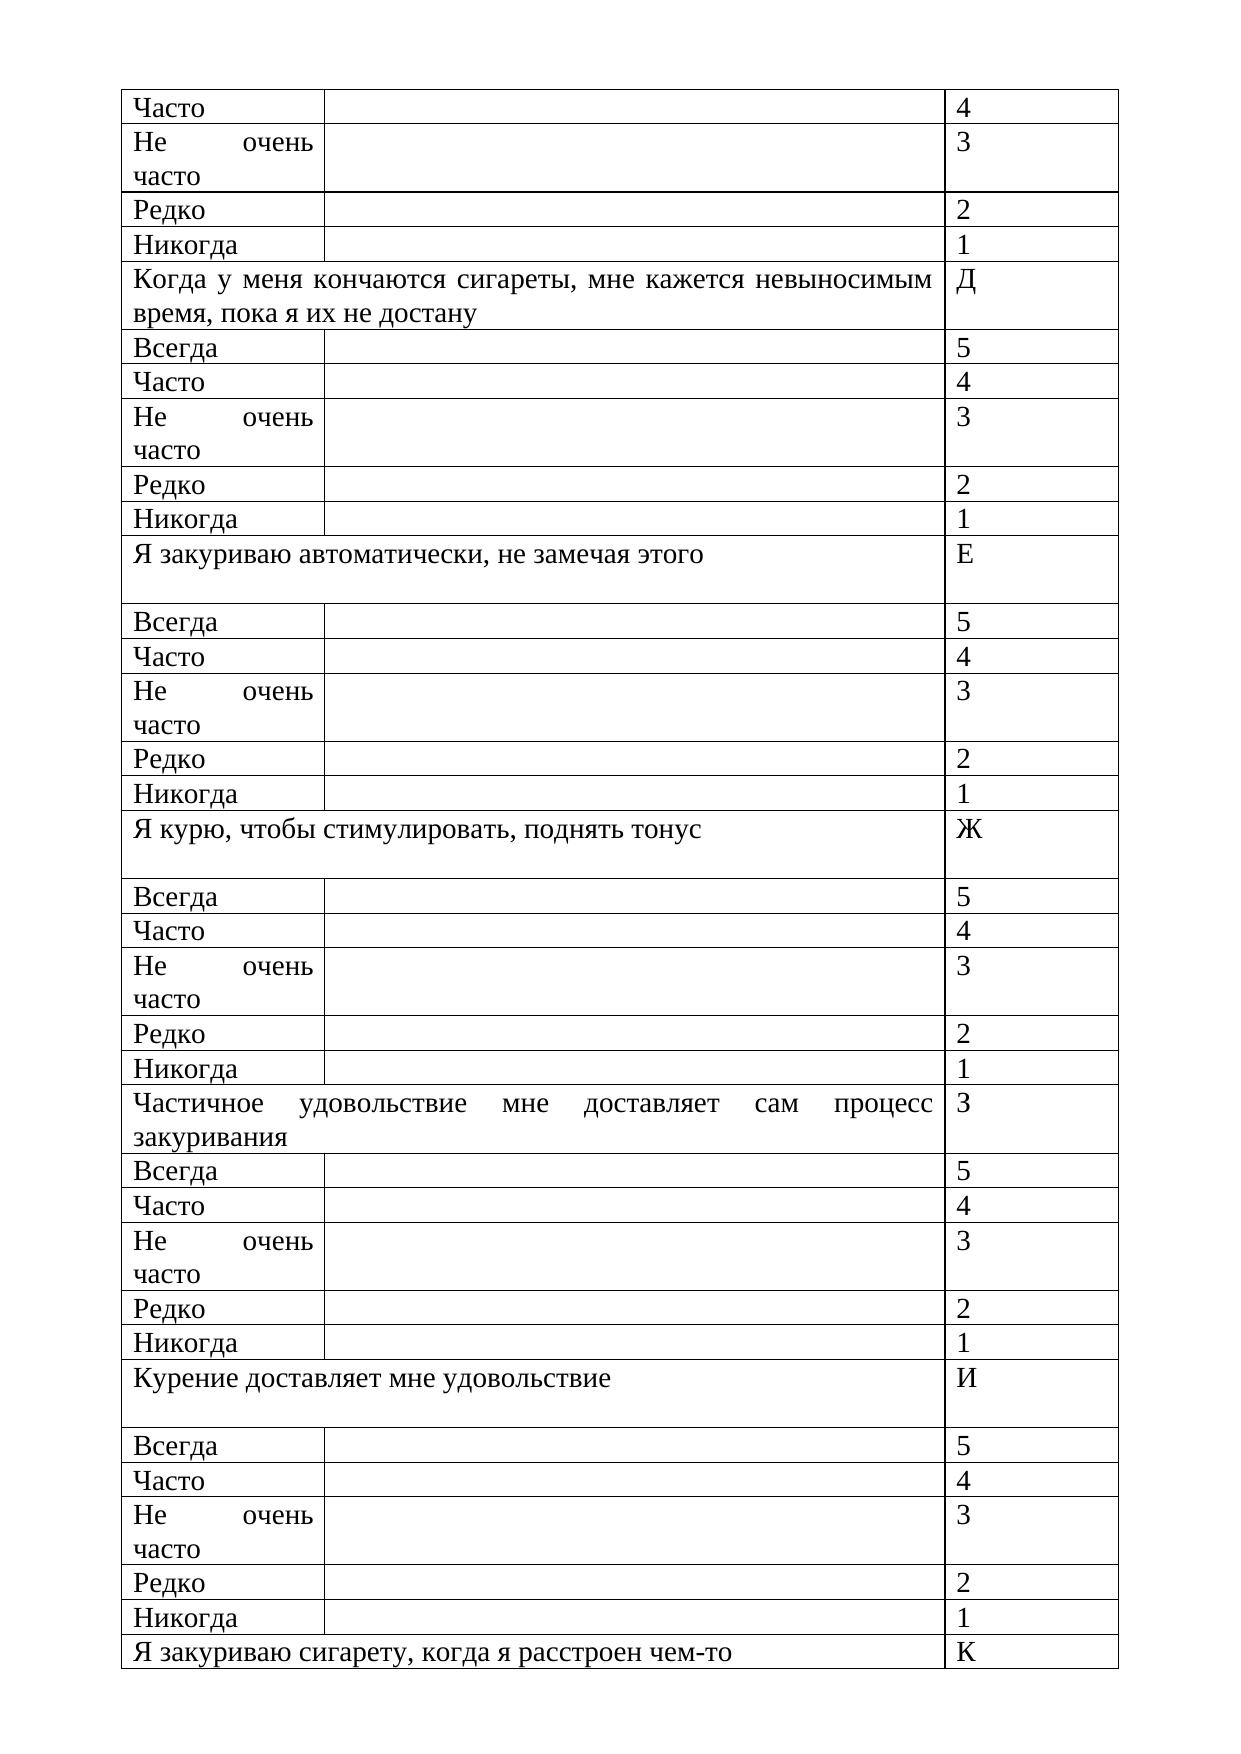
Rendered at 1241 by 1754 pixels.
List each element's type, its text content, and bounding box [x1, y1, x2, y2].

table_cell 5 [946, 330, 1118, 363]
table_cell Ж [946, 811, 1118, 878]
table_cell [325, 674, 944, 741]
table_cell [325, 914, 944, 947]
table_cell 1 [946, 502, 1118, 535]
table_cell 4 [946, 914, 1118, 947]
table_cell Не очень часто [122, 1223, 324, 1290]
table_cell Никогда [122, 1325, 324, 1359]
table_cell [325, 639, 944, 672]
table_cell [325, 399, 944, 466]
table_cell Курение доставляет мне удовольствие [122, 1360, 944, 1427]
table_cell Частичное удовольствие мне доставляет сам процесс закуривания [122, 1085, 944, 1152]
table_cell 4 [946, 364, 1118, 398]
table_cell Часто [122, 914, 324, 947]
table_cell [325, 502, 944, 535]
table_cell 1 [946, 776, 1118, 810]
table_cell 2 [946, 467, 1118, 501]
table_cell 1 [946, 1600, 1118, 1633]
table_cell 2 [946, 1565, 1118, 1599]
table_cell 1 [946, 1325, 1118, 1359]
table_cell И [946, 1360, 1118, 1427]
table_cell Всегда [122, 879, 324, 912]
table_cell [325, 1463, 944, 1496]
table_cell Никогда [122, 1600, 324, 1633]
table_cell Часто [122, 1463, 324, 1496]
table_cell Редко [122, 467, 324, 501]
table_cell Редко [122, 193, 324, 226]
table_cell 4 [946, 90, 1118, 123]
table_cell 1 [946, 227, 1118, 261]
table_cell Не очень часто [122, 948, 324, 1015]
table_cell Не очень часто [122, 674, 324, 741]
table_cell 2 [946, 193, 1118, 226]
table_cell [122, 1635, 944, 1668]
table_cell Я закуриваю автоматически, не замечая этого [122, 536, 944, 603]
table_cell 4 [946, 639, 1118, 672]
table_cell 5 [946, 879, 1118, 912]
table_cell Редко [122, 742, 324, 775]
table_cell Не очень часто [122, 399, 324, 466]
table_cell [325, 1051, 944, 1084]
table_cell Никогда [122, 776, 324, 810]
table_cell [325, 948, 944, 1015]
table_cell [325, 1154, 944, 1187]
table_cell Часто [122, 639, 324, 672]
table_cell Часто [122, 1188, 324, 1222]
table_cell 5 [946, 604, 1118, 638]
table_cell 4 [946, 1188, 1118, 1222]
table_cell Редко [122, 1016, 324, 1050]
table_cell Всегда [122, 604, 324, 638]
table_cell Когда у меня кончаются сигареты, мне кажется невыносимым время, пока я их не достану [122, 262, 944, 329]
table_cell Всегда [122, 1154, 324, 1187]
table_cell 2 [946, 1291, 1118, 1324]
table_cell Е [946, 536, 1118, 603]
table_cell [325, 1325, 944, 1359]
table_cell Д [946, 262, 1118, 329]
table_cell К [946, 1635, 1118, 1668]
table_cell 3 [946, 948, 1118, 1015]
table_cell Никогда [122, 502, 324, 535]
table_cell 3 [946, 399, 1118, 466]
table_cell З [946, 1085, 1118, 1152]
table_cell Часто [122, 90, 324, 123]
table_cell [325, 1016, 944, 1050]
table_cell Никогда [122, 227, 324, 261]
table_cell 2 [946, 1016, 1118, 1050]
table_cell Не очень часто [122, 124, 324, 191]
table_cell [325, 467, 944, 501]
table_cell Редко [122, 1565, 324, 1599]
table_cell [325, 1188, 944, 1222]
table_cell [325, 330, 944, 363]
table_cell [325, 227, 944, 261]
table_cell [325, 604, 944, 638]
table_cell Никогда [122, 1051, 324, 1084]
table_cell [325, 90, 944, 123]
table_cell [325, 124, 944, 191]
table_cell [325, 1223, 944, 1290]
table_cell [325, 879, 944, 912]
table_cell [325, 1291, 944, 1324]
table_cell [325, 1565, 944, 1599]
table_cell 3 [946, 1223, 1118, 1290]
table_cell [325, 742, 944, 775]
table_cell [325, 193, 944, 226]
table_cell [325, 1428, 944, 1462]
table_cell Редко [122, 1291, 324, 1324]
table_cell 2 [946, 742, 1118, 775]
table_cell [325, 1497, 944, 1564]
table_cell 1 [946, 1051, 1118, 1084]
table_cell 5 [946, 1428, 1118, 1462]
table_cell 3 [946, 1497, 1118, 1564]
table_cell 5 [946, 1154, 1118, 1187]
table_cell 3 [946, 124, 1118, 191]
table_cell 3 [946, 674, 1118, 741]
table_cell [325, 1600, 944, 1633]
table_cell [325, 364, 944, 398]
table_cell [325, 776, 944, 810]
table_cell Всегда [122, 1428, 324, 1462]
table_cell Я курю, чтобы стимулировать, поднять тонус [122, 811, 944, 878]
table_cell Не очень часто [122, 1497, 324, 1564]
table_cell Часто [122, 364, 324, 398]
table_cell 4 [946, 1463, 1118, 1496]
table_cell Всегда [122, 330, 324, 363]
